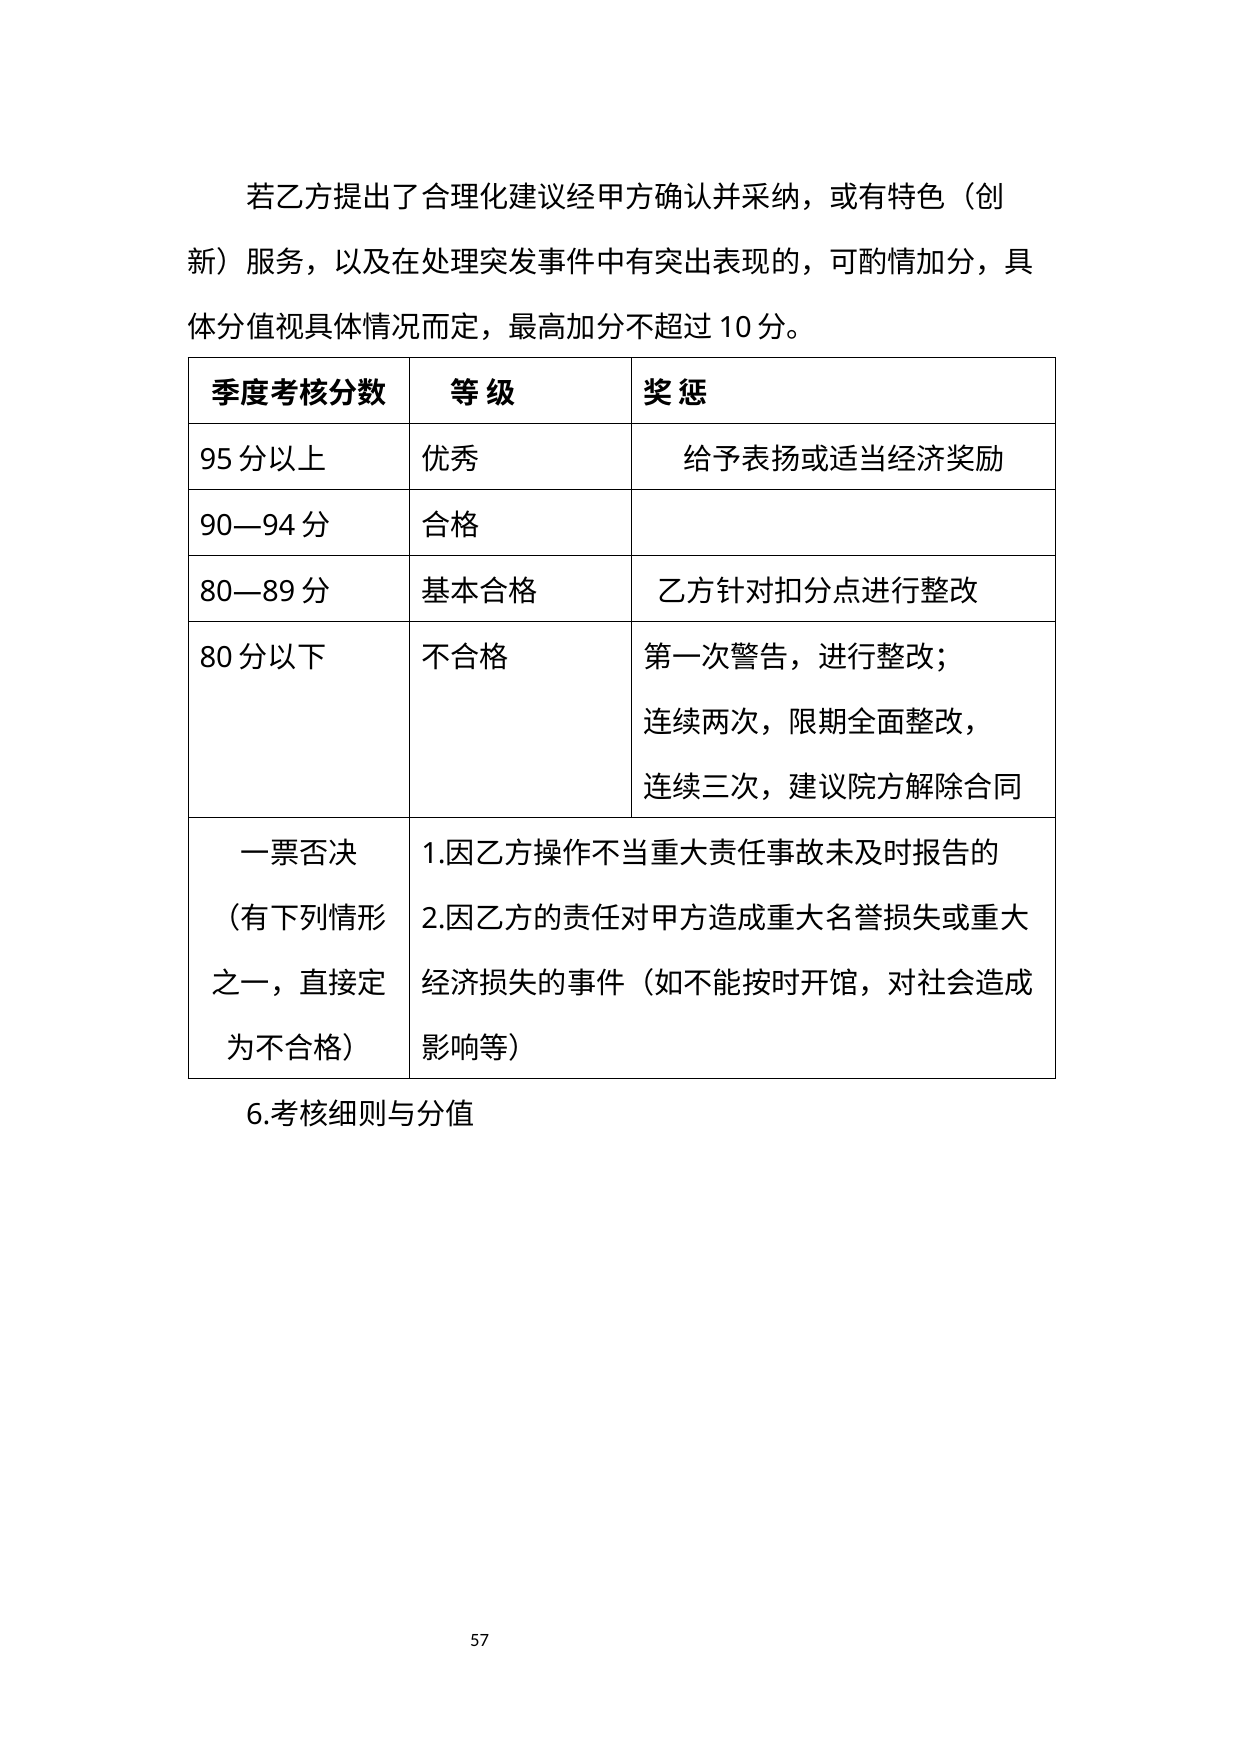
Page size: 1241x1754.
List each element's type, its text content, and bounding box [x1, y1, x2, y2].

table_cell 合格 [410, 490, 631, 555]
table_cell 1.因乙方操作不当重大责任事故未及时报告的 2.因乙方的责任对甲方造成重大名誉损失或重大经济损失的事件（如不能按时开馆，对社会造成影响等） [410, 818, 1055, 1078]
table_cell 95分以上 [189, 424, 409, 489]
text 若乙方提出了合理化建议经甲方确认并采纳，或有特色（创新）服务，以及在处理突发事件中有突出表现的，可酌情加分，具体分值视具体情况而定，最高加分不超过10分。 [187, 162, 1053, 357]
table_header 奖 惩 [632, 358, 1055, 423]
table_cell 90—94分 [189, 490, 409, 555]
table_cell 乙方针对扣分点进行整改 [632, 556, 1055, 621]
table_cell 给予表扬或适当经济奖励 [632, 424, 1055, 489]
table_cell [632, 490, 1055, 555]
table_cell 基本合格 [410, 556, 631, 621]
table_cell 不合格 [410, 622, 631, 817]
table_cell 第一次警告，进行整改； 连续两次，限期全面整改， 连续三次，建议院方解除合同 [632, 622, 1055, 817]
table_header 季度考核分数 [189, 358, 409, 423]
table_header 等 级 [410, 358, 631, 423]
table_cell 80—89分 [189, 556, 409, 621]
table_cell 80分以下 [189, 622, 409, 817]
text 6.考核细则与分值 [187, 1079, 1053, 1144]
table_cell 优秀 [410, 424, 631, 489]
table_cell 一票否决 （有下列情形之一，直接定为不合格） [189, 818, 409, 1078]
